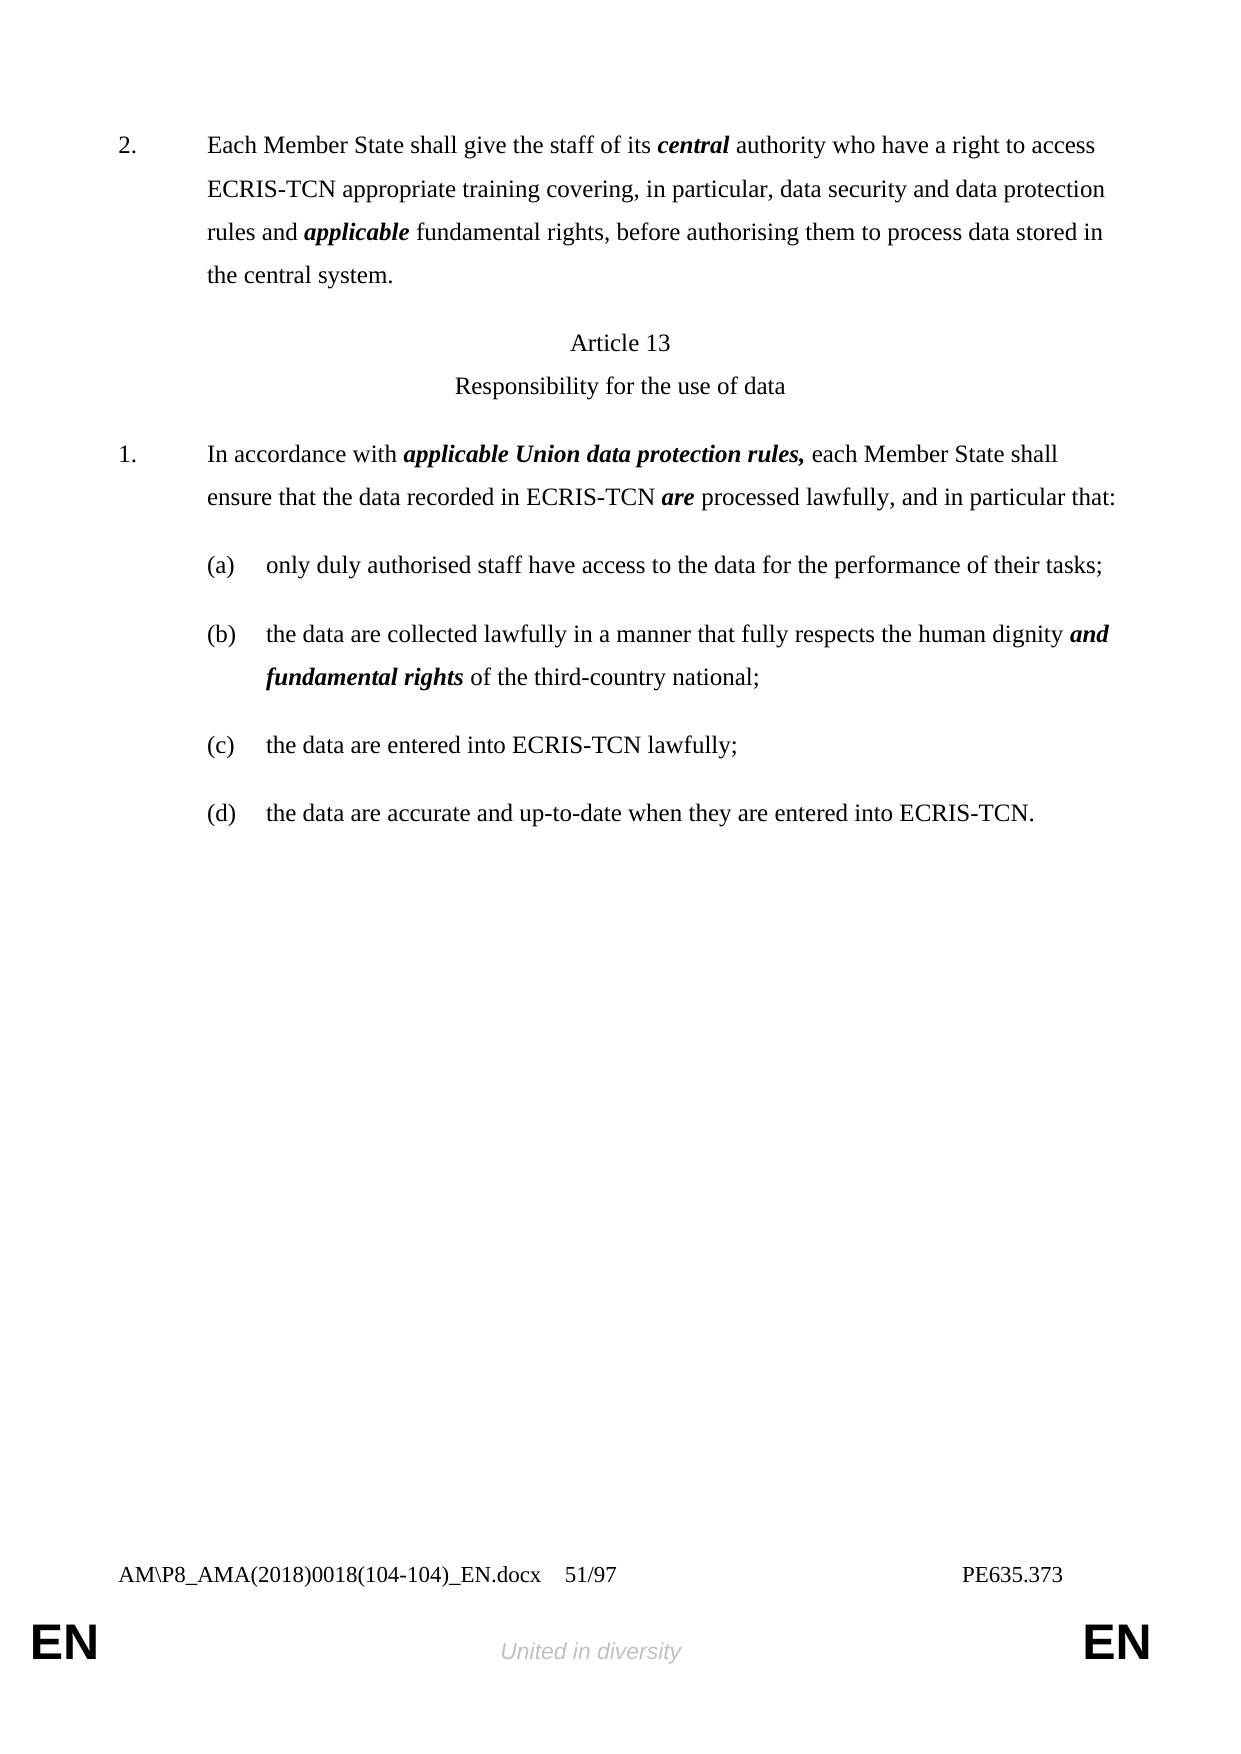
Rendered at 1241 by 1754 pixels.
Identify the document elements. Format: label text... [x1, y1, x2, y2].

text (c) the data are entered into ECRIS-TCN lawfully; [207, 730, 1122, 759]
text (a) only duly authorised staff have access to the data for the performance of their tasks; [207, 551, 1122, 579]
text Article 13 Responsibility for the use of data [118, 328, 1122, 400]
text 1. In accordance with applicable Union data protection rules, each Member State shall ensure that the data recorded in ECRIS-TCN are processed lawfully, and in particular that: [118, 439, 1122, 511]
text (b) the data are collected lawfully in a manner that fully respects the human dignity and fundamental rights of the third-country national; [207, 619, 1122, 691]
text (d) the data are accurate and up-to-date when they are entered into ECRIS-TCN. [207, 798, 1122, 827]
text 2. Each Member State shall give the staff of its central authority who have a right to access ECRIS-TCN appropriate training covering, in particular, data security and data protection rules and applicable fundamental rights, before authorising them to process data stored in the central system. [118, 131, 1122, 289]
